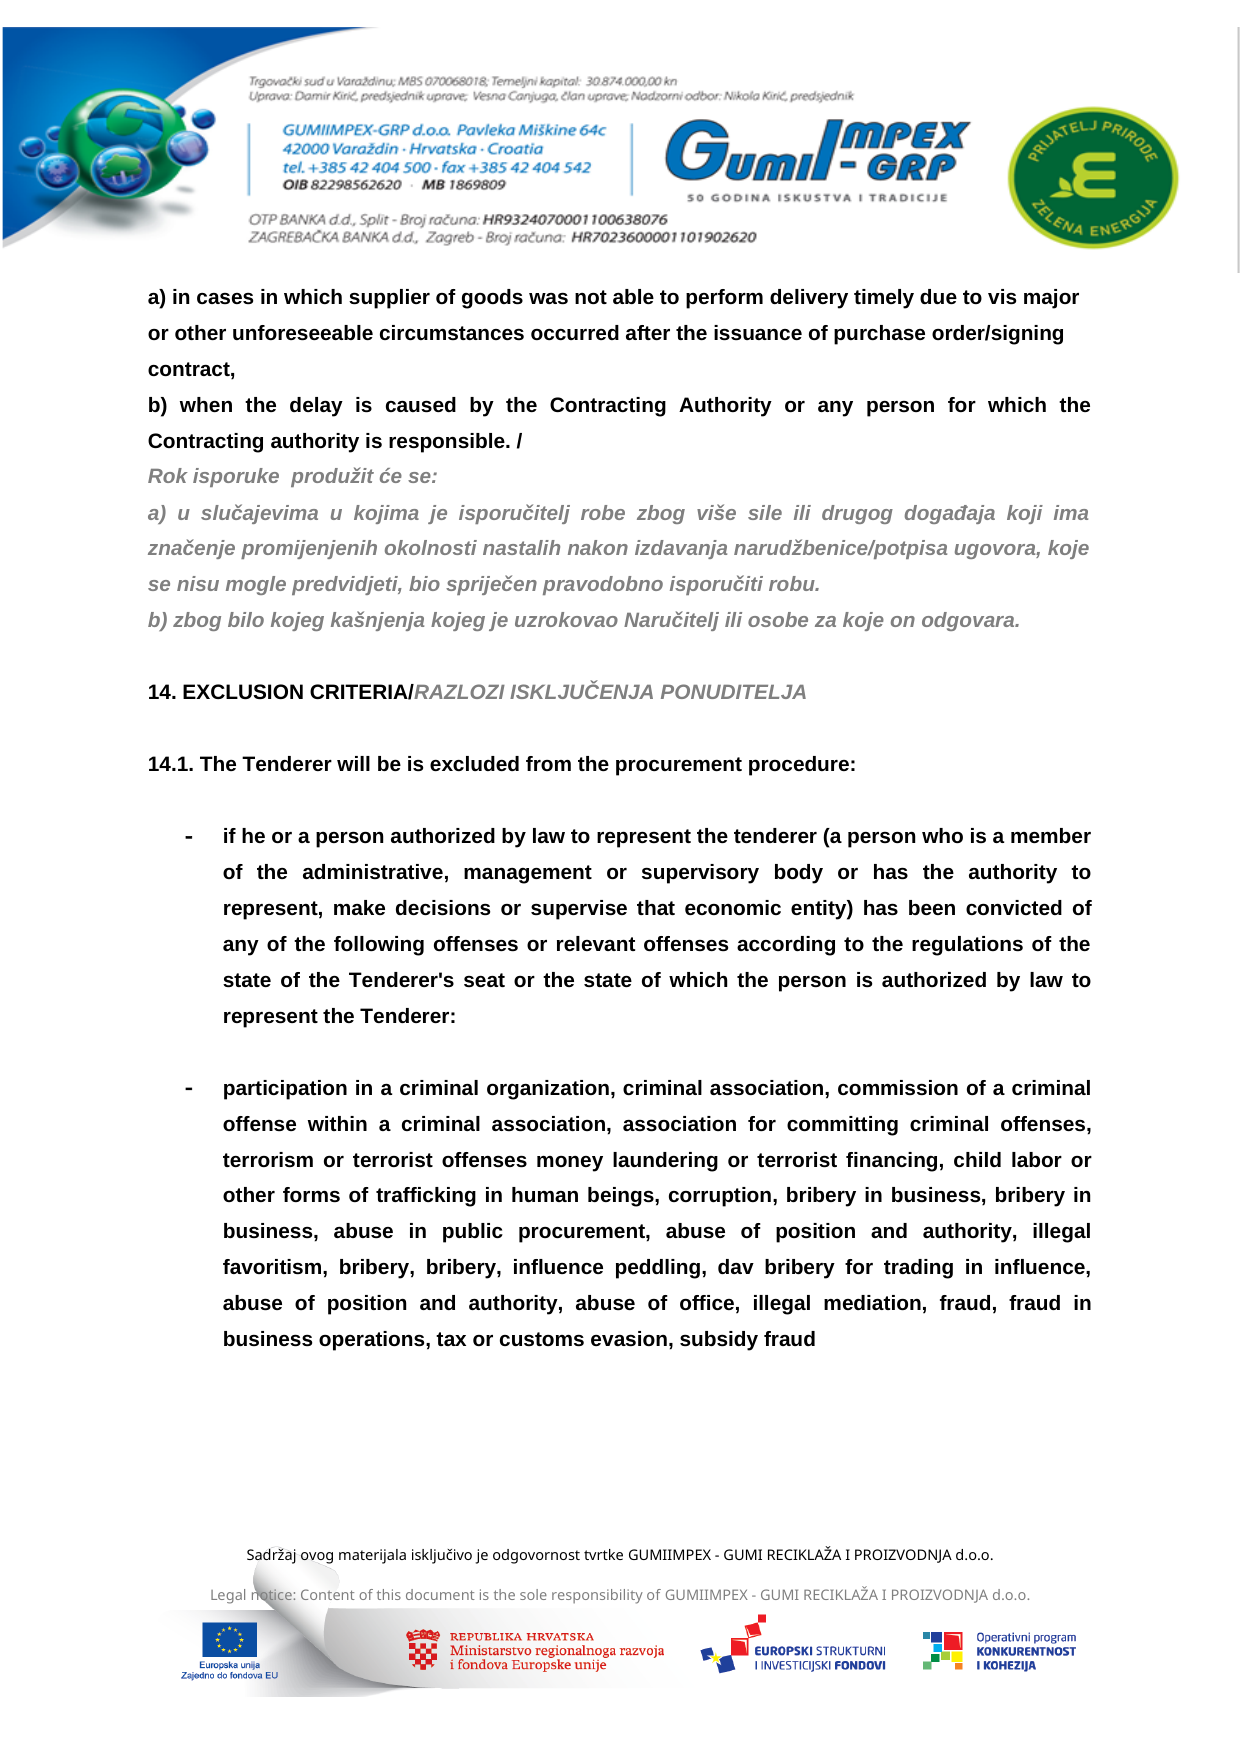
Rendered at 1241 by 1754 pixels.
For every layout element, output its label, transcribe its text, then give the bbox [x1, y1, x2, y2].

text 14. EXCLUSION CRITERIA/RAZLOZI ISKLJUČENJA PONUDITELJA [148, 680, 1093, 704]
text Rok isporuke produžit će se: [148, 464, 1093, 488]
list if he or a person authorized by law to represent the tenderer (a person who is a member of the administrative, management or supervisory body or has the authority to represent, make decisions or supervise that economic entity) has been convicted of any of the following offenses or relevant offenses according to the regulations of the state of the Tenderer's seat or the state of which the person is authorized by law to represent the Tenderer: [185, 824, 1093, 1027]
text b) when the delay is caused by the Contracting Authority or any person for which the Contracting authority is responsible. / [148, 392, 1093, 452]
text a) in cases in which supplier of goods was not able to perform delivery timely due to vis major or other unforeseeable circumstances occurred after the issuance of purchase order/signing contract, [148, 148, 1093, 381]
text a) u slučajevima u kojima je isporučitelj robe zbog više sile ili drugog događaja koji ima značenje promijenjenih okolnosti nastalih nakon izdavanja narudžbenice/potpisa ugovora, koje se nisu mogle predvidjeti, bio spriječen pravodobno isporučiti robu. [148, 500, 1093, 596]
list participation in a criminal organization, criminal association, commission of a criminal offense within a criminal association, association for committing criminal offenses, terrorism or terrorist offenses money laundering or terrorist financing, child labor or other forms of trafficking in human beings, corruption, bribery in business, bribery in business, abuse in public procurement, abuse of position and authority, illegal favoritism, bribery, bribery, influence peddling, dav bribery for trading in influence, abuse of position and authority, abuse of office, illegal mediation, fraud, fraud in business operations, tax or customs evasion, subsidy fraud [185, 1075, 1093, 1351]
picture [2, 27, 1240, 273]
picture [156, 1532, 1102, 1697]
text b) zbog bilo kojeg kašnjenja kojeg je uzrokovao Naručitelj ili osobe za koje on odgovara. [148, 608, 1093, 632]
text 14.1. The Tenderer will be is excluded from the procurement procedure: [148, 752, 1093, 776]
